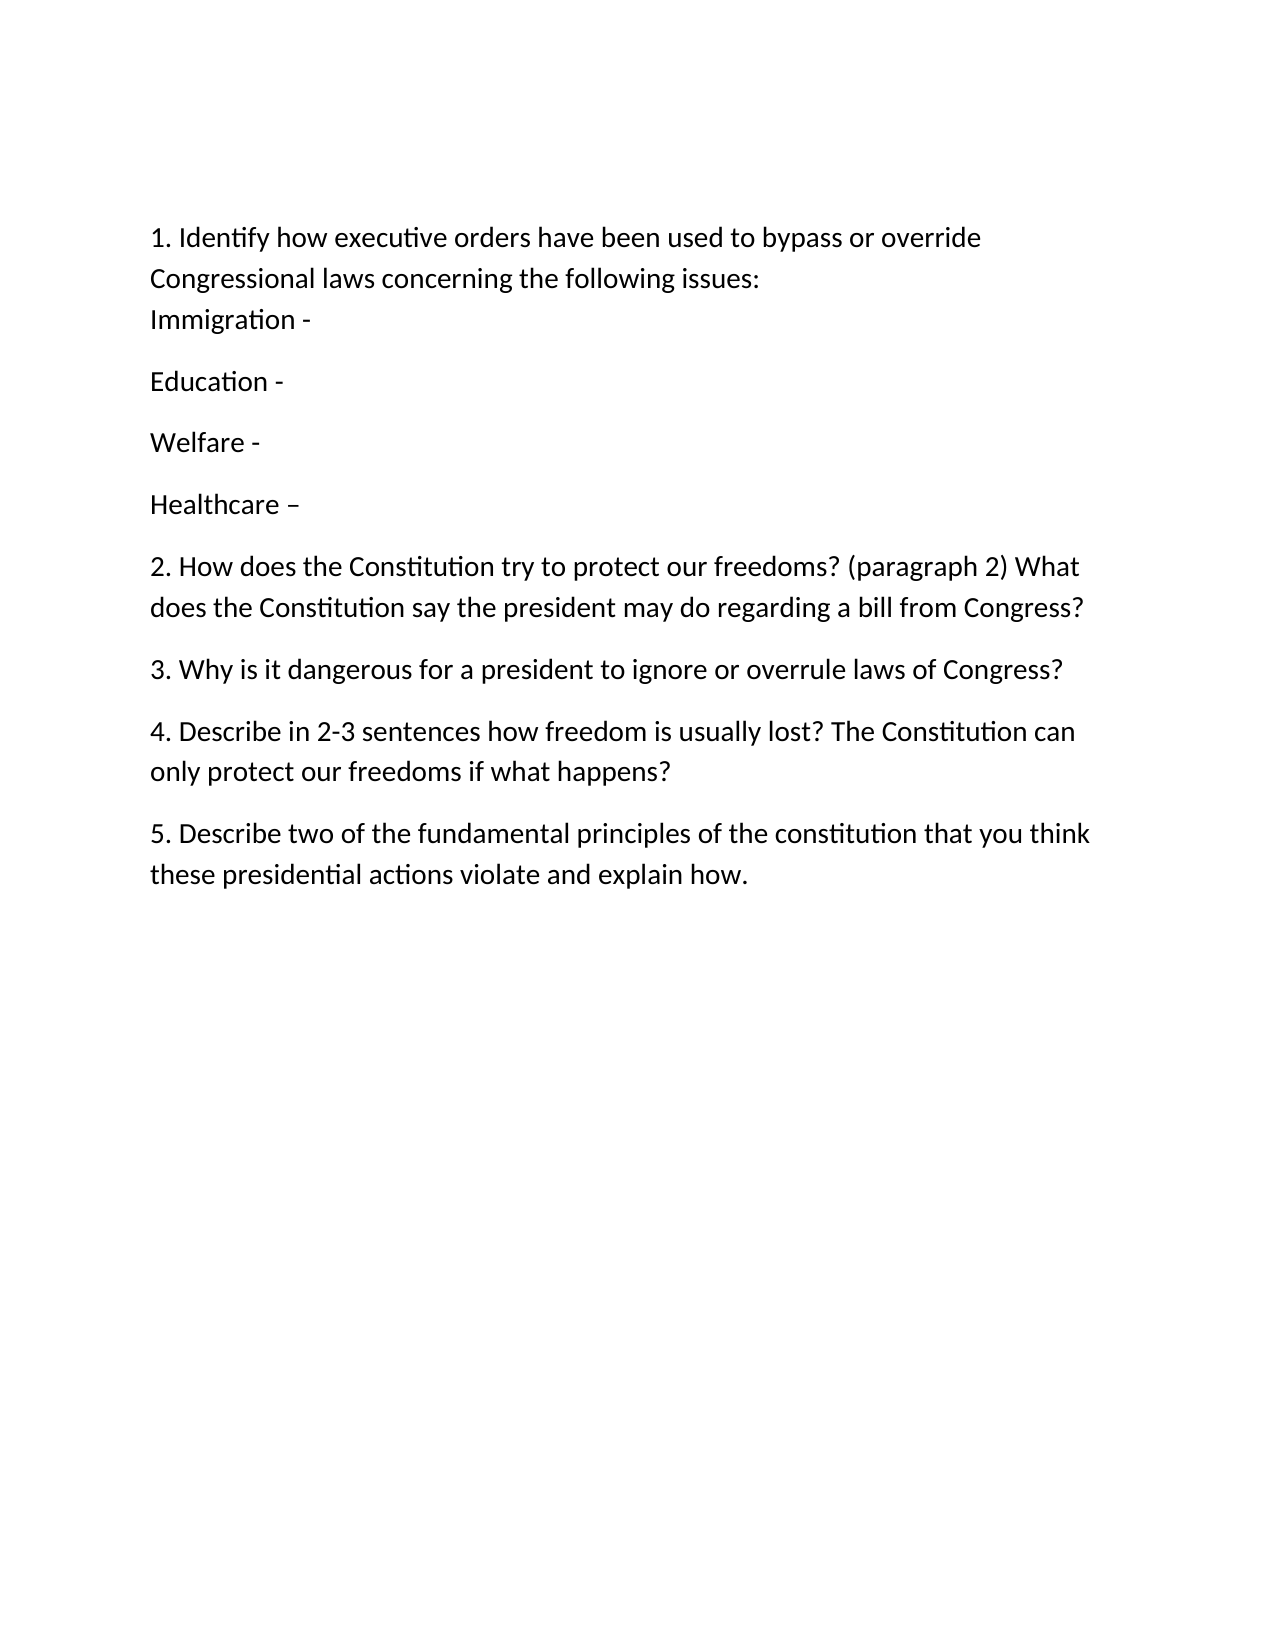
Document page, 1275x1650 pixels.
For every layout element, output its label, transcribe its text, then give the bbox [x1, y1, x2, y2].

text 5. Describe two of the fundamental principles of the constitution that you think these presidential actions violate and explain how. [150, 815, 1125, 892]
text 3. Why is it dangerous for a president to ignore or overrule laws of Congress? [150, 651, 1125, 686]
text Healthcare – [150, 486, 1125, 522]
text 4. Describe in 2-3 sentences how freedom is usually lost? The Constitution can only protect our freedoms if what happens? [150, 713, 1125, 789]
text Welfare - [150, 424, 1125, 460]
text 2. How does the Constitution try to protect our freedoms? (paragraph 2) What does the Constitution say the president may do regarding a bill from Congress? [150, 548, 1125, 625]
text 1. Identify how executive orders have been used to bypass or override Congressional laws concerning the following issues: Immigration - [150, 219, 1125, 337]
text Education - [150, 363, 1125, 398]
